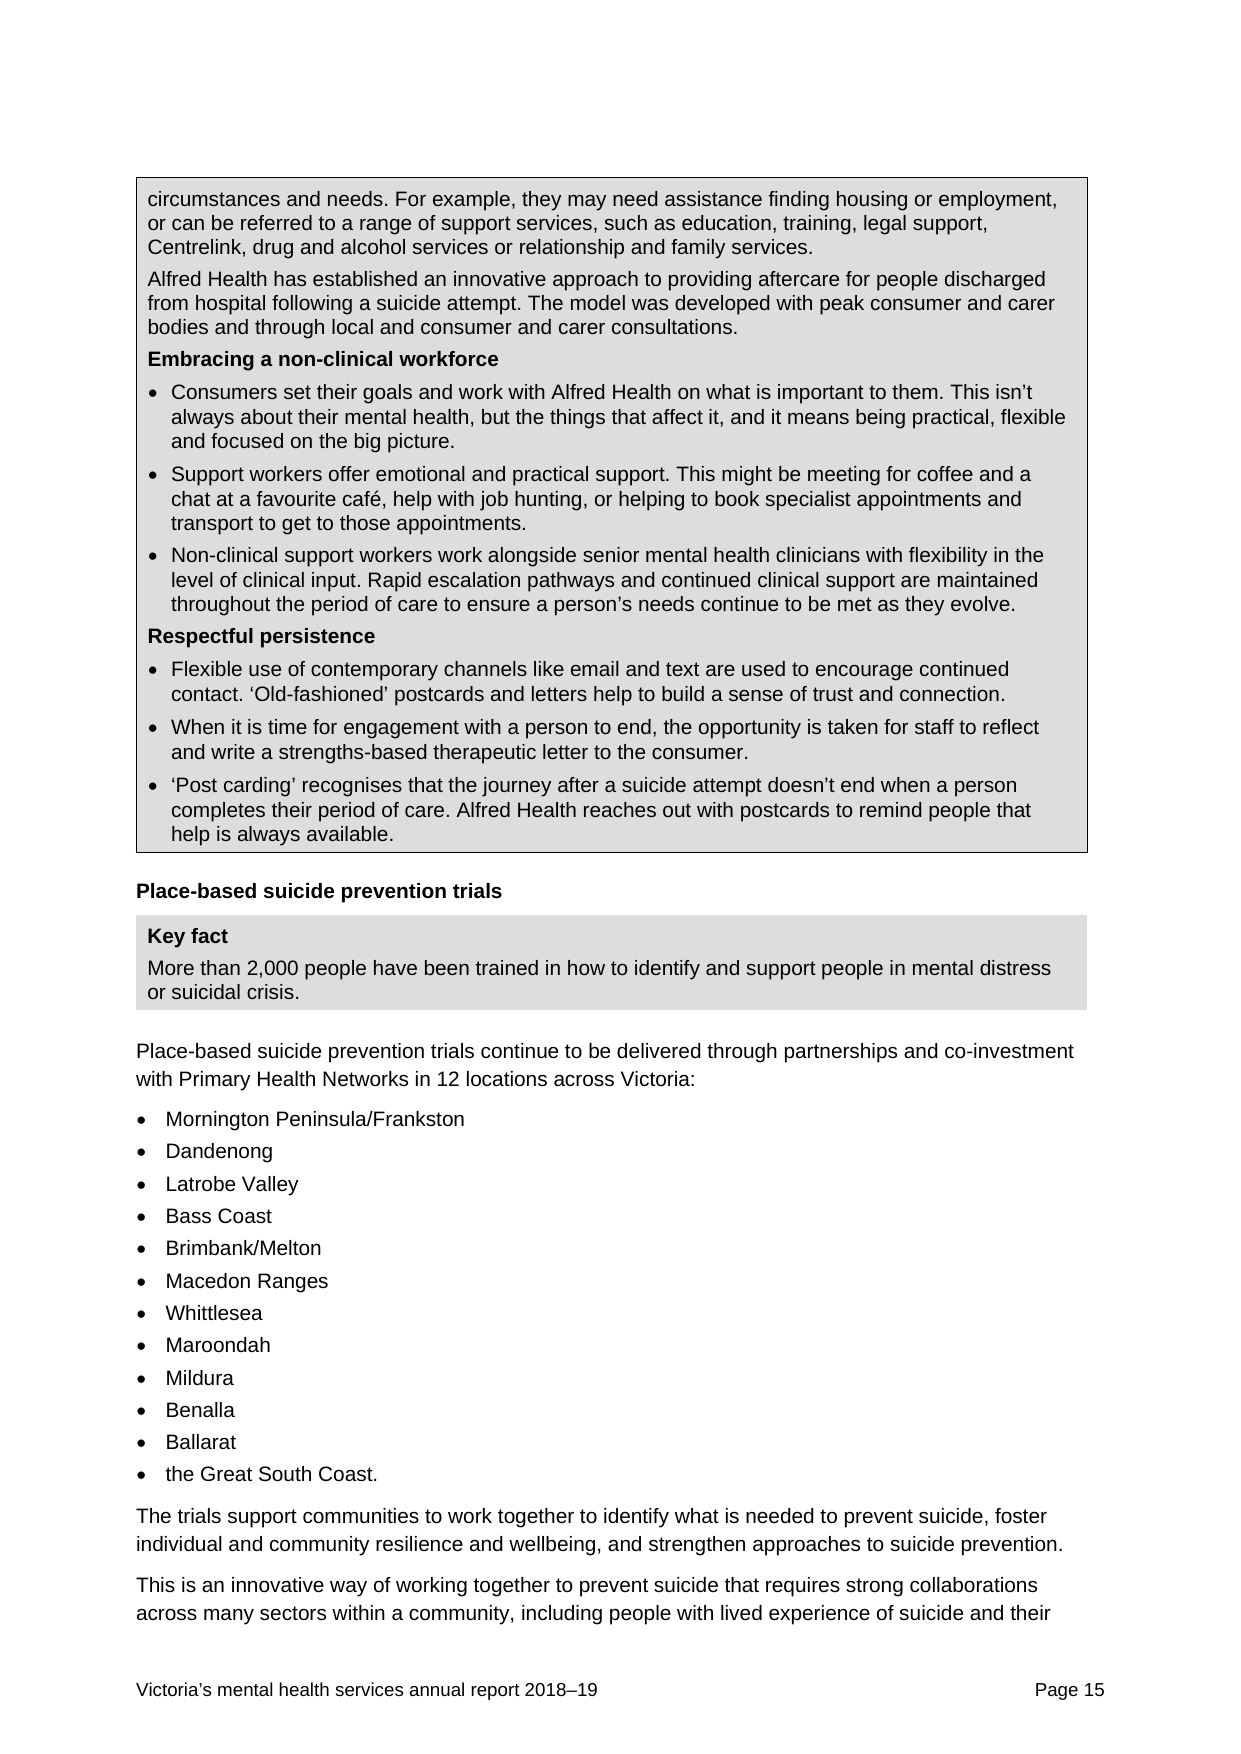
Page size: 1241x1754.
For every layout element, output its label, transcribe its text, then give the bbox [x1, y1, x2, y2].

text Macedon Ranges [136, 1265, 1104, 1293]
text Maroondah [136, 1330, 1104, 1358]
text Bass Coast [136, 1201, 1104, 1229]
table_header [137, 178, 1087, 852]
text Benalla [136, 1394, 1104, 1422]
table_header Key fact More than 2,000 people have been trained in how to identify and support people in mental distress or suicidal crisis. [136, 915, 1087, 1010]
text The trials support communities to work together to identify what is needed to prevent suicide, foster individual and community resilience and wellbeing, and strengthen approaches to suicide prevention. [136, 1499, 1104, 1556]
subtitle Place-based suicide prevention trials [136, 878, 1104, 903]
text Mildura [136, 1362, 1104, 1390]
text Ballarat [136, 1427, 1104, 1455]
text Place-based suicide prevention trials continue to be delivered through partnerships and co-investment with Primary Health Networks in 12 locations across Victoria: [136, 1035, 1104, 1091]
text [136, 1568, 1104, 1624]
text Whittlesea [136, 1297, 1104, 1326]
text Dandenong [136, 1136, 1104, 1164]
text Latrobe Valley [136, 1168, 1104, 1196]
text the Great South Coast. [136, 1459, 1104, 1487]
text Mornington Peninsula/Frankston [136, 1104, 1104, 1132]
text Brimbank/Melton [136, 1233, 1104, 1261]
